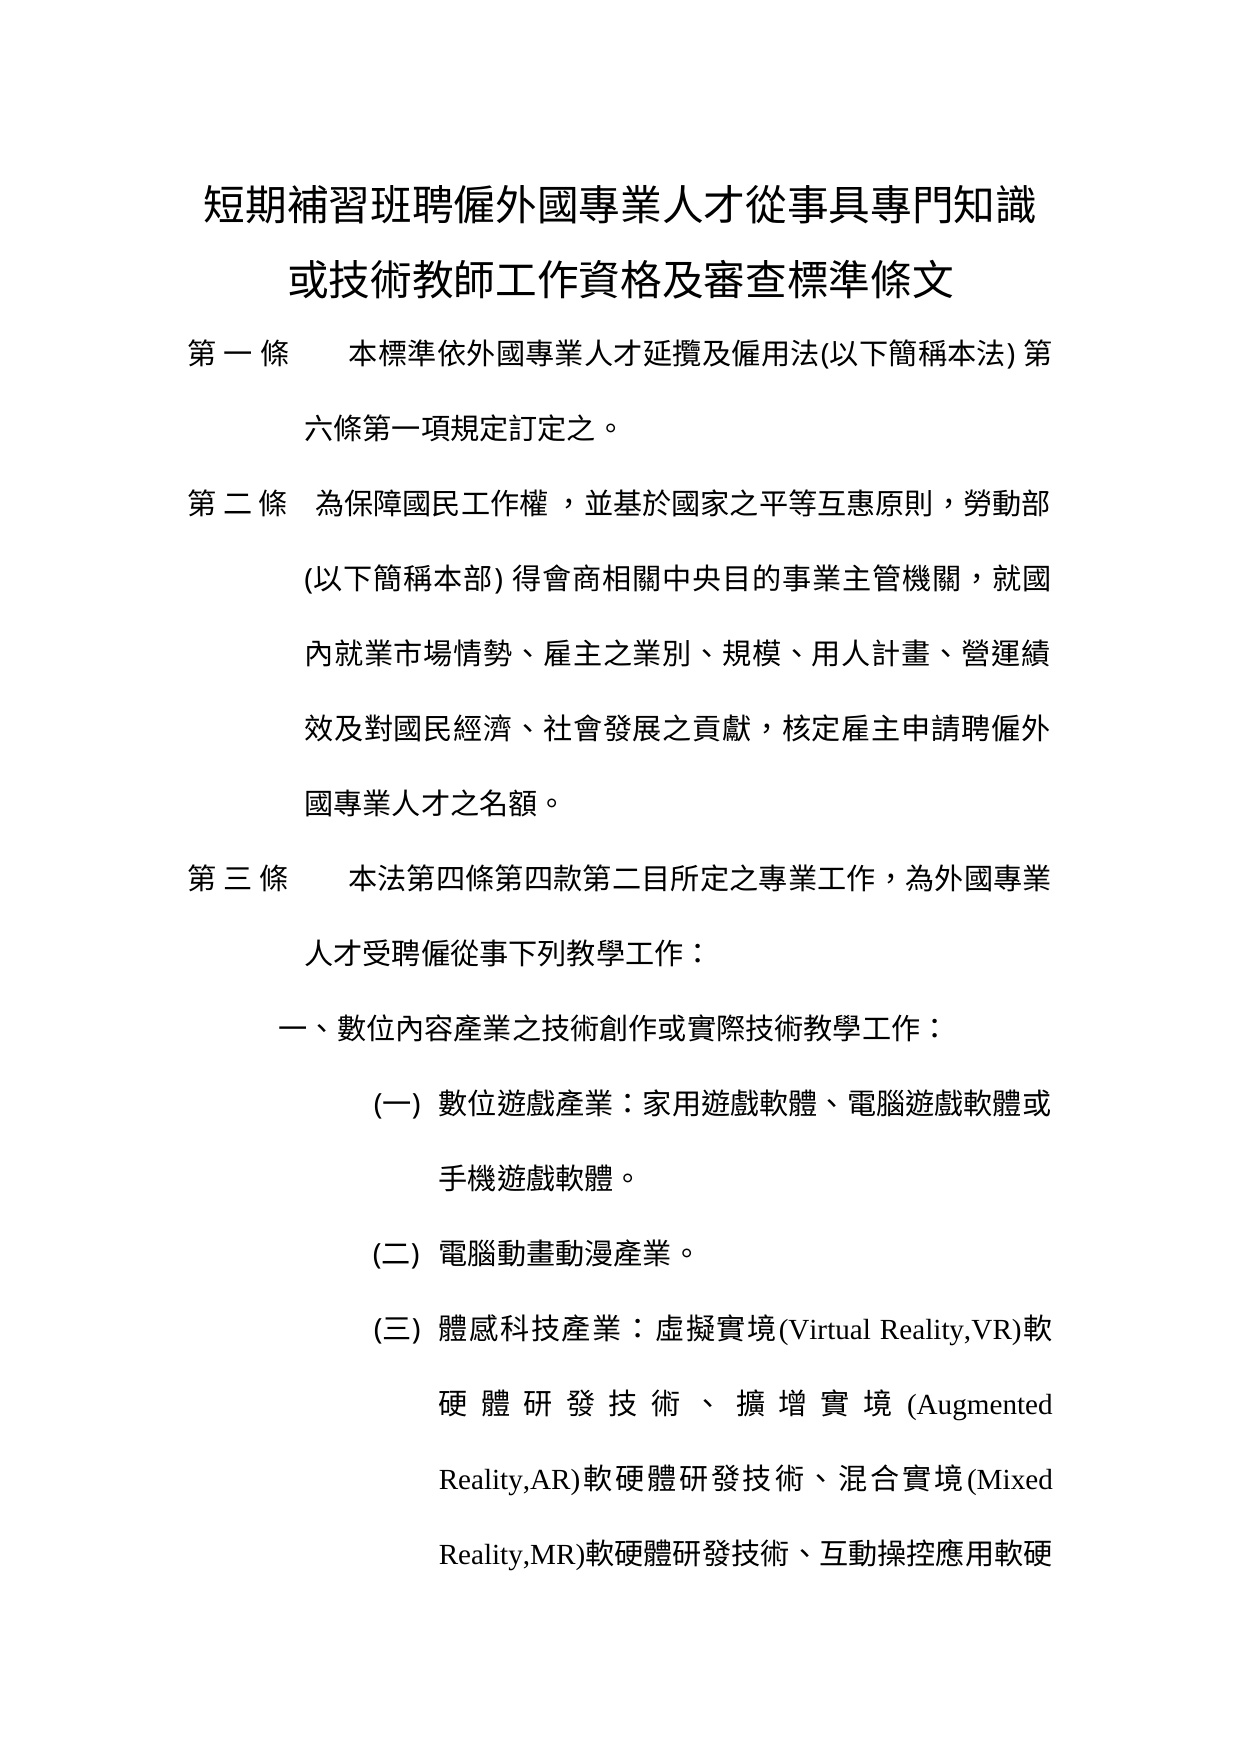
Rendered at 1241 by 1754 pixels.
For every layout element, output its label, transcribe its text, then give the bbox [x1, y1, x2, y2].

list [374, 1289, 1053, 1589]
text 短期補習班聘僱外國專業人才從事具專門知識或技術教師工作資格及審查標準條文 [187, 164, 1053, 314]
text 第 三 條 本法第四條第四款第二目所定之專業工作，為外國專業人才受聘僱從事下列教學工作： [187, 839, 1053, 989]
text 第 二 條 為保障國民工作權 ，並基於國家之平等互惠原則，勞動部 (以下簡稱本部) 得會商相關中央目的事業主管機關，就國內就業市場情勢、雇主之業別、規模、用人計畫、營運績效及對國民經濟、社會發展之貢獻，核定雇主申請聘僱外國專業人才之名額。 [187, 464, 1053, 839]
text 第 一 條 本標準依外國專業人才延攬及僱用法(以下簡稱本法) 第六條第一項規定訂定之。 [187, 314, 1053, 464]
text 一、數位內容產業之技術創作或實際技術教學工作： [187, 989, 1053, 1064]
list 電腦動畫動漫產業。 [373, 1214, 1053, 1289]
list 數位遊戲產業：家用遊戲軟體、電腦遊戲軟體或手機遊戲軟體。 [374, 1064, 1053, 1214]
